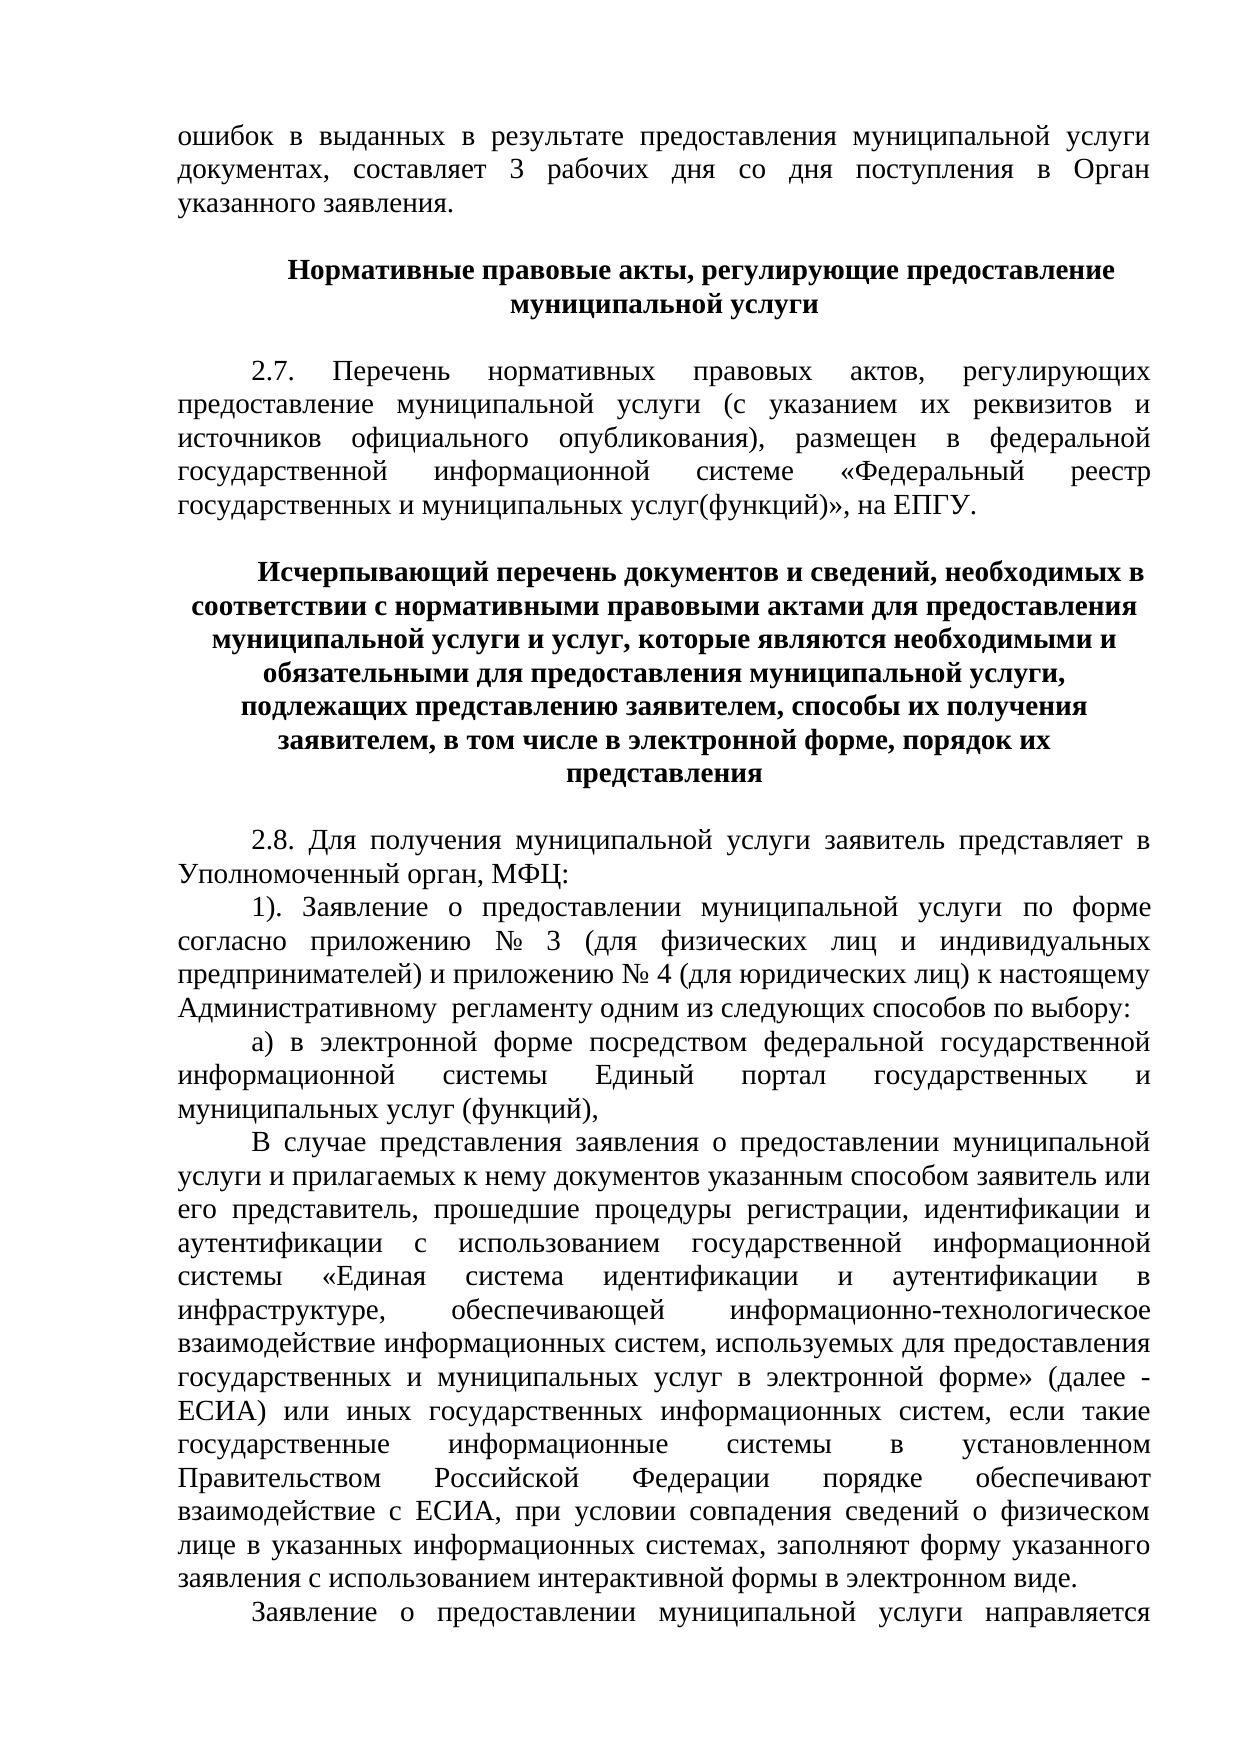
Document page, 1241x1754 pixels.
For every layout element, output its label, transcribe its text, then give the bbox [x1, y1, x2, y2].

list В случае представления заявления о предоставлении муниципальной услуги и прилагаемых к нему документов указанным способом заявитель или его представитель, прошедшие процедуры регистрации, идентификации и аутентификации с использованием государственной информационной системы «Единая система идентификации и аутентификации в инфраструктуре, обеспечивающей информационно-технологическое взаимодействие информационных систем, используемых для предоставления государственных и муниципальных услуг в электронной форме» (далее - ЕСИА) или иных государственных информационных систем, если такие государственные информационные системы в установленном Правительством Российской Федерации порядке обеспечивают взаимодействие с ЕСИА, при условии совпадения сведений о физическом лице в указанных информационных системах, заполняют форму указанного заявления с использованием интерактивной формы в электронном виде. [177, 1124, 1151, 1594]
text 2.7. Перечень нормативных правовых актов, регулирующих предоставление муниципальной услуги (с указанием их реквизитов и источников официального опубликования), размещен в федеральной государственной информационной системе «Федеральный реестр государственных и муниципальных услуг(функций)», на ЕПГУ. [177, 353, 1151, 521]
text 1). Заявление о предоставлении муниципальной услуги по форме согласно приложению № 3 (для физических лиц и индивидуальных предпринимателей) и приложению № 4 (для юридических лиц) к настоящему Административному регламенту одним из следующих способов по выбору: [177, 889, 1151, 1024]
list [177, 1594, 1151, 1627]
list а) в электронной форме посредством федеральной государственной информационной системы Единый портал государственных и муниципальных услуг (функций), [177, 1024, 1151, 1124]
text Нормативные правовые акты, регулирующие предоставление муниципальной услуги [177, 252, 1151, 319]
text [177, 118, 1151, 219]
text 2.8. Для получения муниципальной услуги заявитель представляет в Уполномоченный орган, МФЦ: [177, 822, 1151, 889]
text Исчерпывающий перечень документов и сведений, необходимых в соответствии с нормативными правовыми актами для предоставления муниципальной услуги и услуг, которые являются необходимыми и обязательными для предоставления муниципальной услуги, подлежащих представлению заявителем, способы их получения заявителем, в том числе в электронной форме, порядок их представления [177, 554, 1151, 789]
